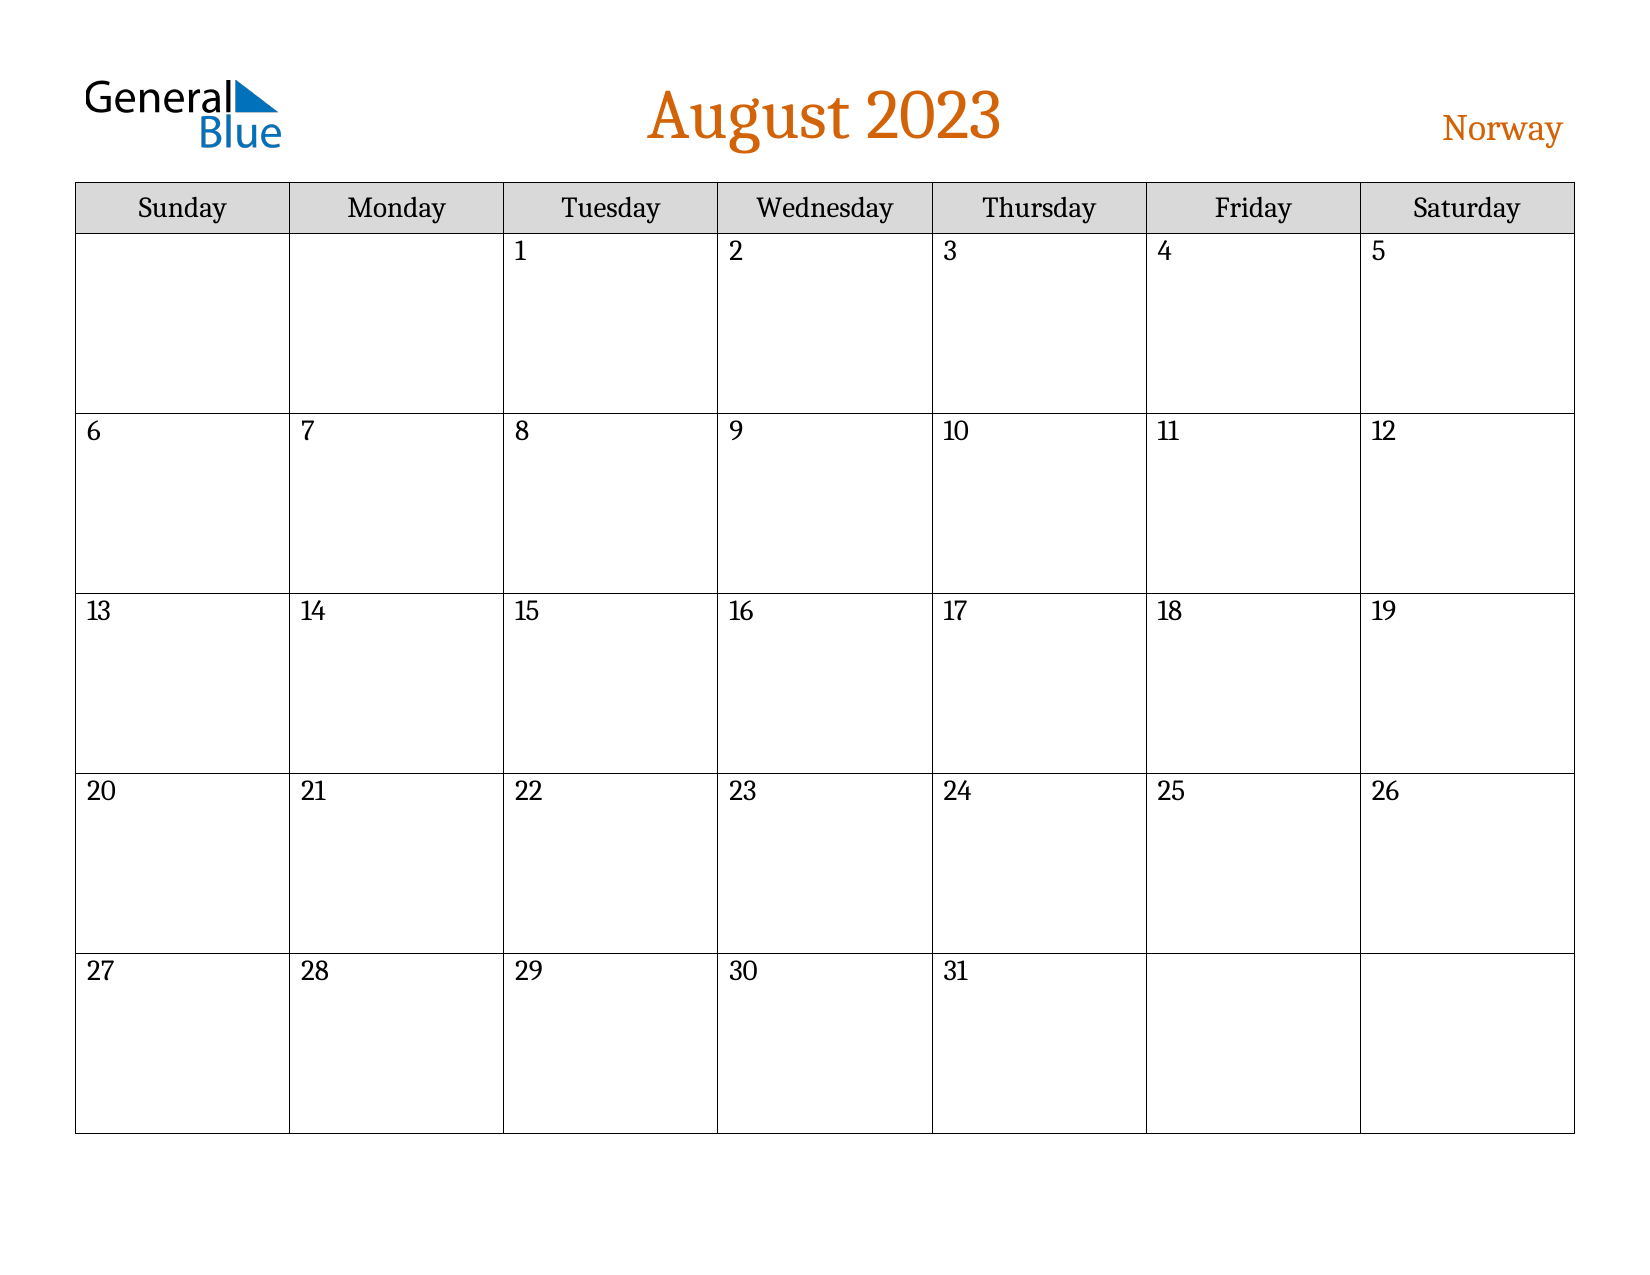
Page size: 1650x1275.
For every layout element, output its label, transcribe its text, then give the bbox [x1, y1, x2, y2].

table_cell [76, 270, 289, 413]
table_cell [1361, 810, 1574, 953]
table_cell [1147, 270, 1360, 413]
table_cell [504, 630, 717, 773]
table_cell [718, 450, 932, 593]
table_cell 12 [1361, 414, 1574, 450]
table_cell 23 [718, 774, 932, 810]
table_cell 22 [504, 774, 717, 810]
table_header [76, 75, 503, 182]
table_cell [504, 810, 717, 953]
table_cell 19 [1361, 594, 1574, 630]
table_cell 9 [718, 414, 932, 450]
table_cell [1361, 630, 1574, 773]
table_cell 2 [718, 234, 932, 270]
table_header Norway [1146, 75, 1574, 182]
table_cell 13 [76, 594, 289, 630]
table_cell 26 [1361, 774, 1574, 810]
table_cell 25 [1147, 774, 1360, 810]
table_cell 27 [76, 954, 289, 990]
table_cell [1147, 450, 1360, 593]
table_cell [290, 810, 503, 953]
table_cell [1147, 990, 1360, 1133]
table_cell [290, 630, 503, 773]
table_cell [933, 450, 1146, 593]
table_cell [933, 810, 1146, 953]
table_cell 1 [504, 234, 717, 270]
table_header August 2023 [504, 75, 1146, 182]
table_cell 29 [504, 954, 717, 990]
table_cell [718, 810, 932, 953]
table_cell [290, 270, 503, 413]
table_cell 21 [290, 774, 503, 810]
table_cell Tuesday [504, 183, 717, 233]
table_cell Saturday [1361, 183, 1574, 233]
table_cell [1361, 990, 1574, 1133]
table_cell [718, 990, 932, 1133]
table_cell 14 [290, 594, 503, 630]
table_cell [290, 450, 503, 593]
table_cell [1147, 954, 1360, 990]
picture [86, 80, 281, 148]
table_cell [504, 270, 717, 413]
table_cell 5 [1361, 234, 1574, 270]
table_cell [76, 990, 289, 1133]
table_cell [290, 990, 503, 1133]
table_cell [933, 990, 1146, 1133]
table_cell [504, 990, 717, 1133]
table_cell Sunday [76, 183, 289, 233]
table_cell [1361, 270, 1574, 413]
table_cell [933, 630, 1146, 773]
table_cell 20 [76, 774, 289, 810]
table_cell [718, 270, 932, 413]
table_cell [1147, 630, 1360, 773]
table_cell 7 [290, 414, 503, 450]
table_cell 4 [1147, 234, 1360, 270]
table_cell Monday [290, 183, 503, 233]
table_cell [1361, 450, 1574, 593]
table_cell Friday [1147, 183, 1360, 233]
table_cell [933, 270, 1146, 413]
table_cell [504, 450, 717, 593]
table_cell 15 [504, 594, 717, 630]
table_cell 3 [933, 234, 1146, 270]
table_cell [76, 234, 289, 270]
table_cell 16 [718, 594, 932, 630]
table_cell [76, 810, 289, 953]
table_cell 28 [290, 954, 503, 990]
table_cell 30 [718, 954, 932, 990]
table_cell [1147, 810, 1360, 953]
table_cell Thursday [933, 183, 1146, 233]
table_cell 18 [1147, 594, 1360, 630]
table_cell Wednesday [718, 183, 932, 233]
table_cell [1361, 954, 1574, 990]
table_cell 10 [933, 414, 1146, 450]
table_cell [718, 630, 932, 773]
table_cell 11 [1147, 414, 1360, 450]
table_cell 8 [504, 414, 717, 450]
table_cell 24 [933, 774, 1146, 810]
table_cell [76, 450, 289, 593]
table_cell [290, 234, 503, 270]
table_cell 6 [76, 414, 289, 450]
table_cell [76, 630, 289, 773]
table_cell 31 [933, 954, 1146, 990]
table_cell 17 [933, 594, 1146, 630]
